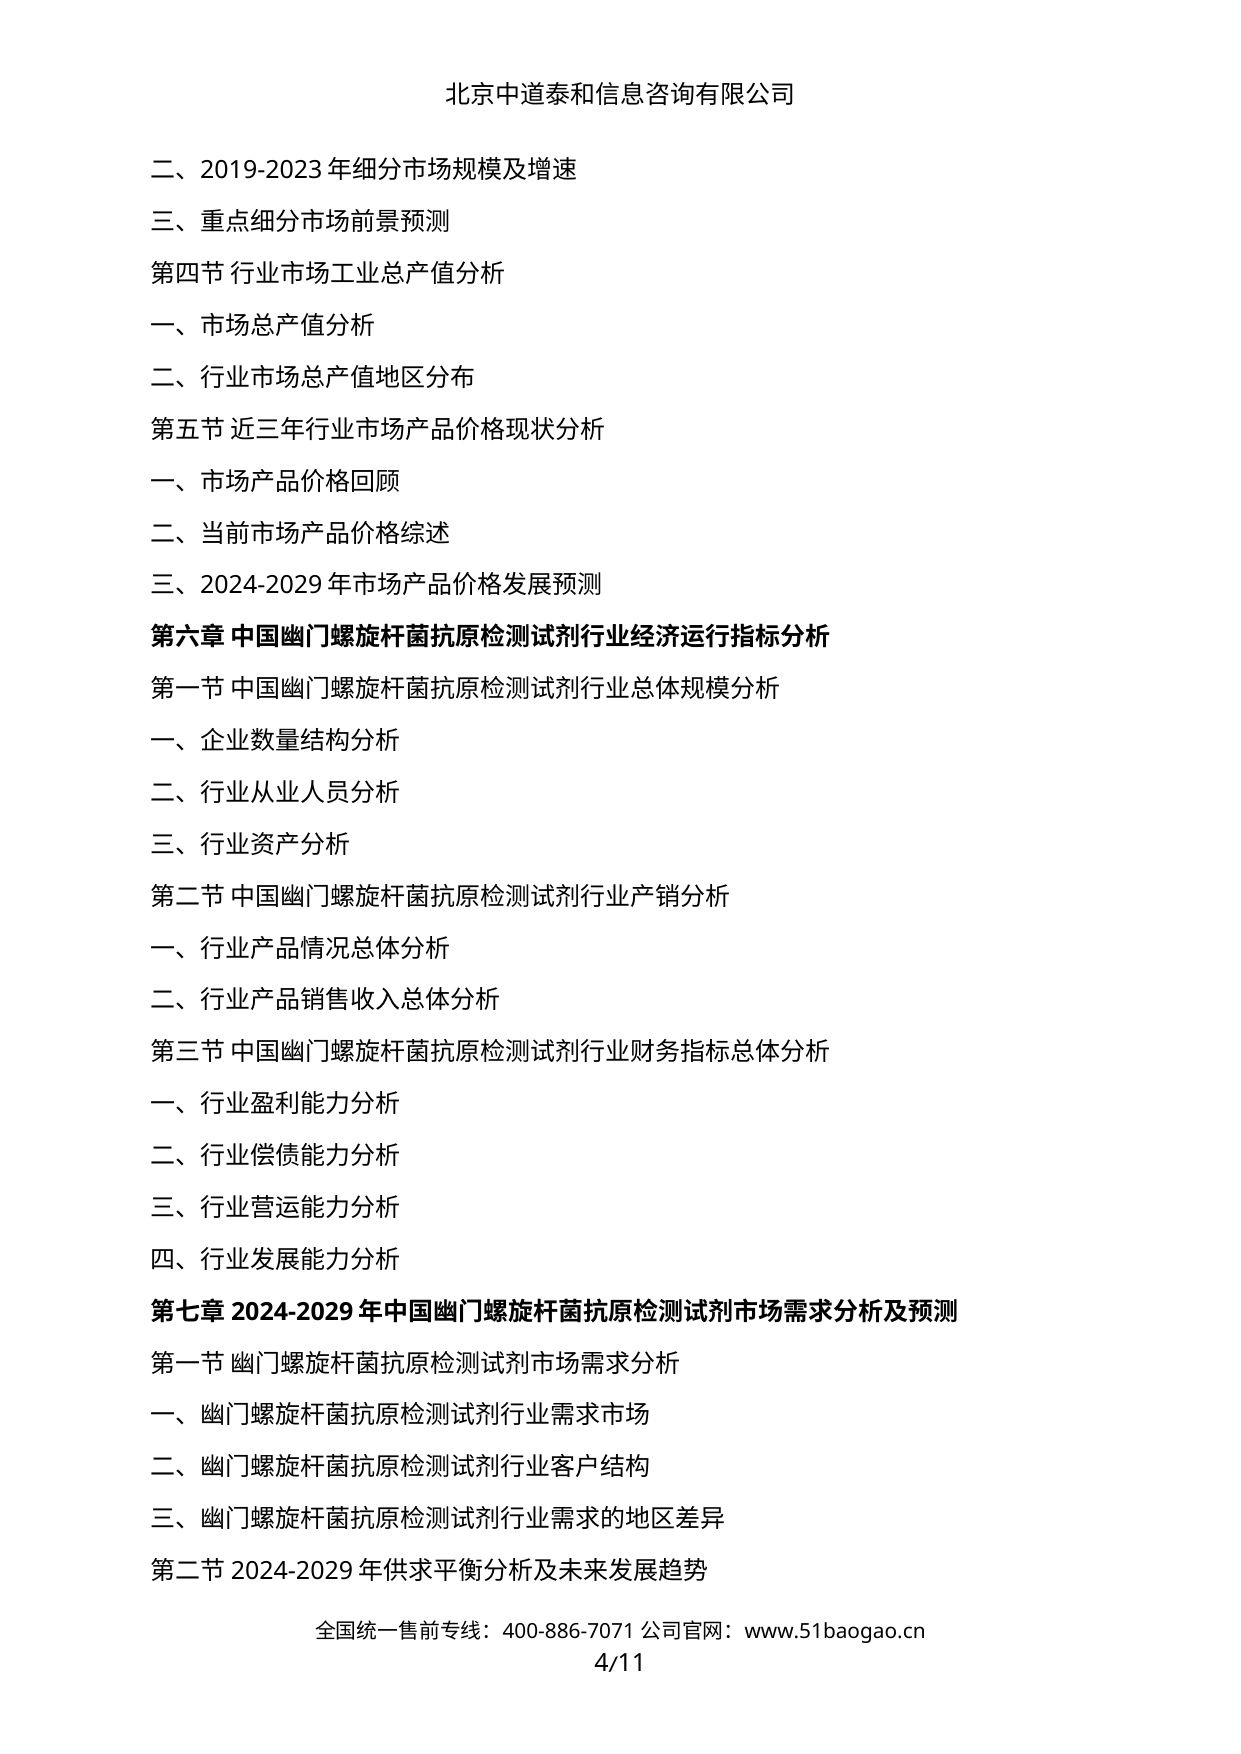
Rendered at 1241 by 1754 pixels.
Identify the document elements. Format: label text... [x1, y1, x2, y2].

text 三、2024-2029年市场产品价格发展预测 [150, 565, 1090, 601]
text 第三节 中国幽门螺旋杆菌抗原检测试剂行业财务指标总体分析 [150, 1032, 1090, 1068]
text 第二节 中国幽门螺旋杆菌抗原检测试剂行业产销分析 [150, 876, 1090, 912]
text 二、行业偿债能力分析 [150, 1136, 1090, 1172]
text 一、市场总产值分析 [150, 306, 1090, 342]
text 三、行业营运能力分析 [150, 1187, 1090, 1224]
text 第二节 2024-2029年供求平衡分析及未来发展趋势 [150, 1551, 1090, 1587]
text 第一节 中国幽门螺旋杆菌抗原检测试剂行业总体规模分析 [150, 669, 1090, 705]
text 二、幽门螺旋杆菌抗原检测试剂行业客户结构 [150, 1447, 1090, 1483]
text 第七章 2024-2029年中国幽门螺旋杆菌抗原检测试剂市场需求分析及预测 [150, 1291, 1090, 1327]
text 三、幽门螺旋杆菌抗原检测试剂行业需求的地区差异 [150, 1499, 1090, 1535]
text 二、行业产品销售收入总体分析 [150, 980, 1090, 1016]
text 二、当前市场产品价格综述 [150, 513, 1090, 549]
text 一、幽门螺旋杆菌抗原检测试剂行业需求市场 [150, 1395, 1090, 1431]
text 二、行业从业人员分析 [150, 772, 1090, 809]
text 二、2019-2023年细分市场规模及增速 [150, 150, 1090, 186]
text 第五节 近三年行业市场产品价格现状分析 [150, 409, 1090, 446]
text 一、企业数量结构分析 [150, 721, 1090, 757]
text 一、行业产品情况总体分析 [150, 928, 1090, 964]
text 第四节 行业市场工业总产值分析 [150, 254, 1090, 290]
text 第一节 幽门螺旋杆菌抗原检测试剂市场需求分析 [150, 1343, 1090, 1379]
text 三、重点细分市场前景预测 [150, 202, 1090, 238]
text 二、行业市场总产值地区分布 [150, 357, 1090, 394]
text 三、行业资产分析 [150, 824, 1090, 861]
text 四、行业发展能力分析 [150, 1239, 1090, 1276]
text 一、市场产品价格回顾 [150, 461, 1090, 497]
text 第六章 中国幽门螺旋杆菌抗原检测试剂行业经济运行指标分析 [150, 617, 1090, 653]
text 一、行业盈利能力分析 [150, 1084, 1090, 1120]
